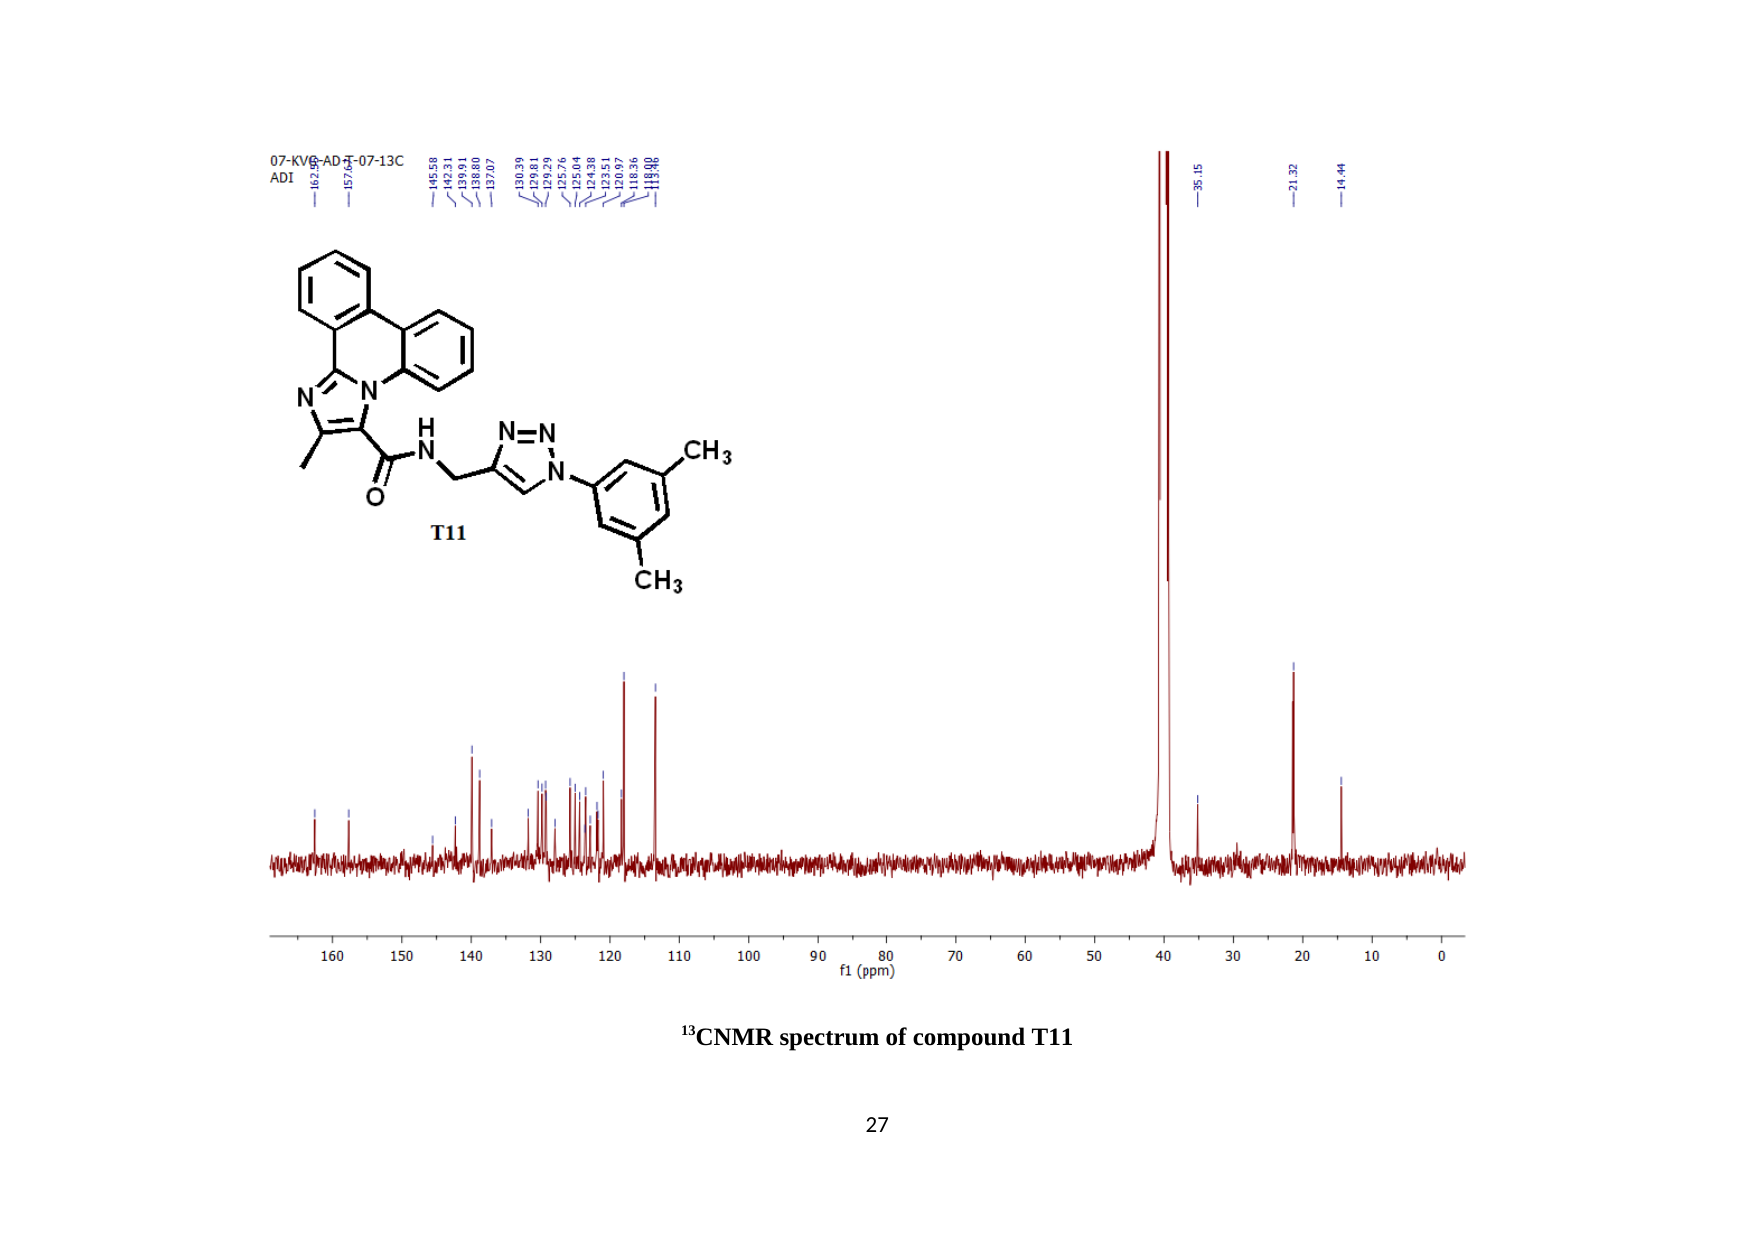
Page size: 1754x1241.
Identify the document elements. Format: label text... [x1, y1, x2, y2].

picture [259, 140, 1495, 1008]
text 13CNMR spectrum of compound T11 [150, 1022, 1604, 1051]
